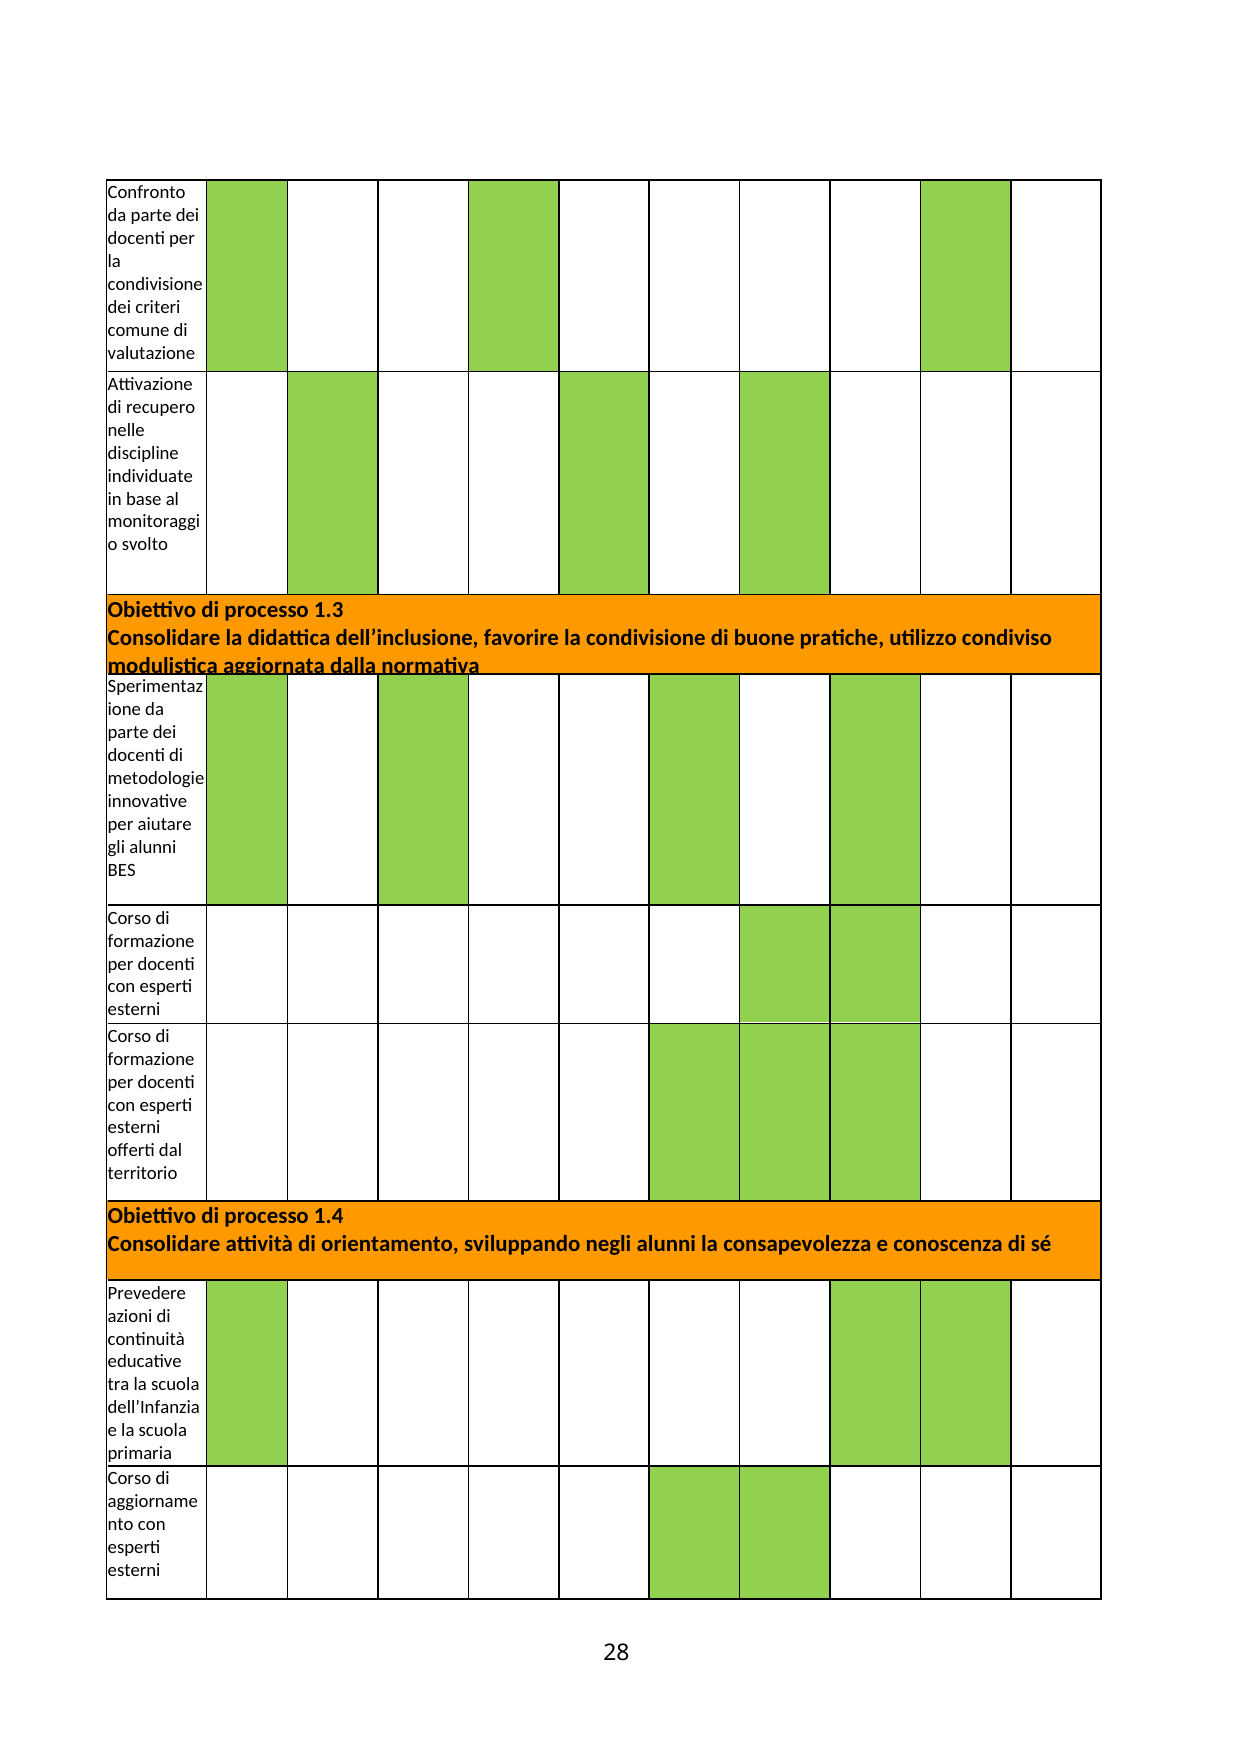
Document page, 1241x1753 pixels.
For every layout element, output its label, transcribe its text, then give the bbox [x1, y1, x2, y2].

table_cell [207, 1024, 287, 1200]
table_cell [1012, 1467, 1100, 1598]
table_cell [1012, 372, 1100, 594]
table_cell [1012, 181, 1100, 371]
table_cell [650, 372, 739, 594]
table_cell Corso di formazione per docenti con esperti esterni [107, 905, 206, 1022]
table_cell [379, 372, 468, 594]
table_cell [831, 181, 920, 371]
table_cell [469, 906, 558, 1022]
table_cell [288, 906, 377, 1022]
table_cell [207, 675, 287, 904]
table_cell [288, 1024, 377, 1200]
table_cell [831, 675, 920, 904]
table_cell [560, 1467, 648, 1598]
table_cell [207, 1467, 287, 1598]
table_cell [650, 1467, 739, 1598]
table_cell [740, 675, 829, 904]
table_cell [469, 181, 558, 371]
table_cell Sperimentazione da parte dei docenti di metodologie innovative per aiutare gli alunni BES [107, 674, 206, 904]
table_cell [379, 1024, 468, 1200]
table_cell Prevedere azioni di continuità educative tra la scuola dell’Infanzia e la scuola primaria [107, 1280, 206, 1465]
table_cell [740, 372, 829, 594]
table_cell [207, 181, 287, 371]
table_cell [560, 372, 648, 594]
table_cell [650, 1281, 739, 1465]
table_cell [207, 1281, 287, 1465]
table_cell [469, 1281, 558, 1465]
table_cell Corso di aggiornamento con esperti esterni [107, 1466, 206, 1598]
table_cell [740, 906, 829, 1022]
table_cell Obiettivo di processo 1.4 Consolidare attività di orientamento, sviluppando negli alunni la consapevolezza e conoscenza di sé [107, 1229, 1100, 1279]
table_cell [831, 1467, 920, 1598]
table_cell [207, 372, 287, 594]
table_cell [1012, 675, 1100, 904]
table_cell [740, 1467, 829, 1598]
table_cell [650, 1024, 739, 1200]
table_cell [650, 675, 739, 904]
table_cell [1012, 1281, 1100, 1465]
table_cell [1012, 1024, 1100, 1200]
table_cell [921, 906, 1010, 1022]
table_cell [379, 906, 468, 1022]
table_cell Attivazione di recupero nelle discipline individuate in base al monitoraggio svolto [107, 372, 206, 594]
table_cell [288, 181, 377, 371]
table_cell [921, 1281, 1010, 1465]
table_cell Confronto da parte dei docenti per la condivisione dei criteri comune di valutazione [107, 181, 206, 371]
table_cell [921, 1467, 1010, 1598]
table_cell [288, 1467, 377, 1598]
table_cell [740, 1281, 829, 1465]
table_cell [921, 181, 1010, 371]
table_cell [740, 181, 829, 371]
table_cell [740, 1024, 829, 1200]
table_cell [831, 906, 920, 1022]
table_cell [469, 1467, 558, 1598]
table_cell Obiettivo di processo 1.3 Consolidare la didattica dell’inclusione, favorire la condivisione di buone pratiche, utilizzo condiviso modulistica aggiornata dalla normativa [107, 623, 1100, 673]
table_cell [650, 181, 739, 371]
table_cell [379, 1467, 468, 1598]
table_cell [469, 1024, 558, 1200]
table_cell [560, 1281, 648, 1465]
table_cell [831, 1024, 920, 1200]
table_cell [1012, 906, 1100, 1022]
table_cell [469, 675, 558, 904]
table_cell [831, 372, 920, 594]
table_cell [288, 372, 377, 594]
table_cell [650, 906, 739, 1022]
table_cell [921, 675, 1010, 904]
table_cell [288, 675, 377, 904]
table_cell [379, 675, 468, 904]
table_cell [560, 181, 648, 371]
table_cell [831, 1281, 920, 1465]
table_cell [379, 181, 468, 371]
table_cell [288, 1281, 377, 1465]
table_cell [207, 906, 287, 1022]
table_cell [921, 1024, 1010, 1200]
table_cell [469, 372, 558, 594]
table_cell [560, 1024, 648, 1200]
table_cell [560, 906, 648, 1022]
table_cell Corso di formazione per docenti con esperti esterni offerti dal territorio [107, 1024, 206, 1200]
table_cell [560, 675, 648, 904]
table_cell [921, 372, 1010, 594]
table_cell [379, 1281, 468, 1465]
